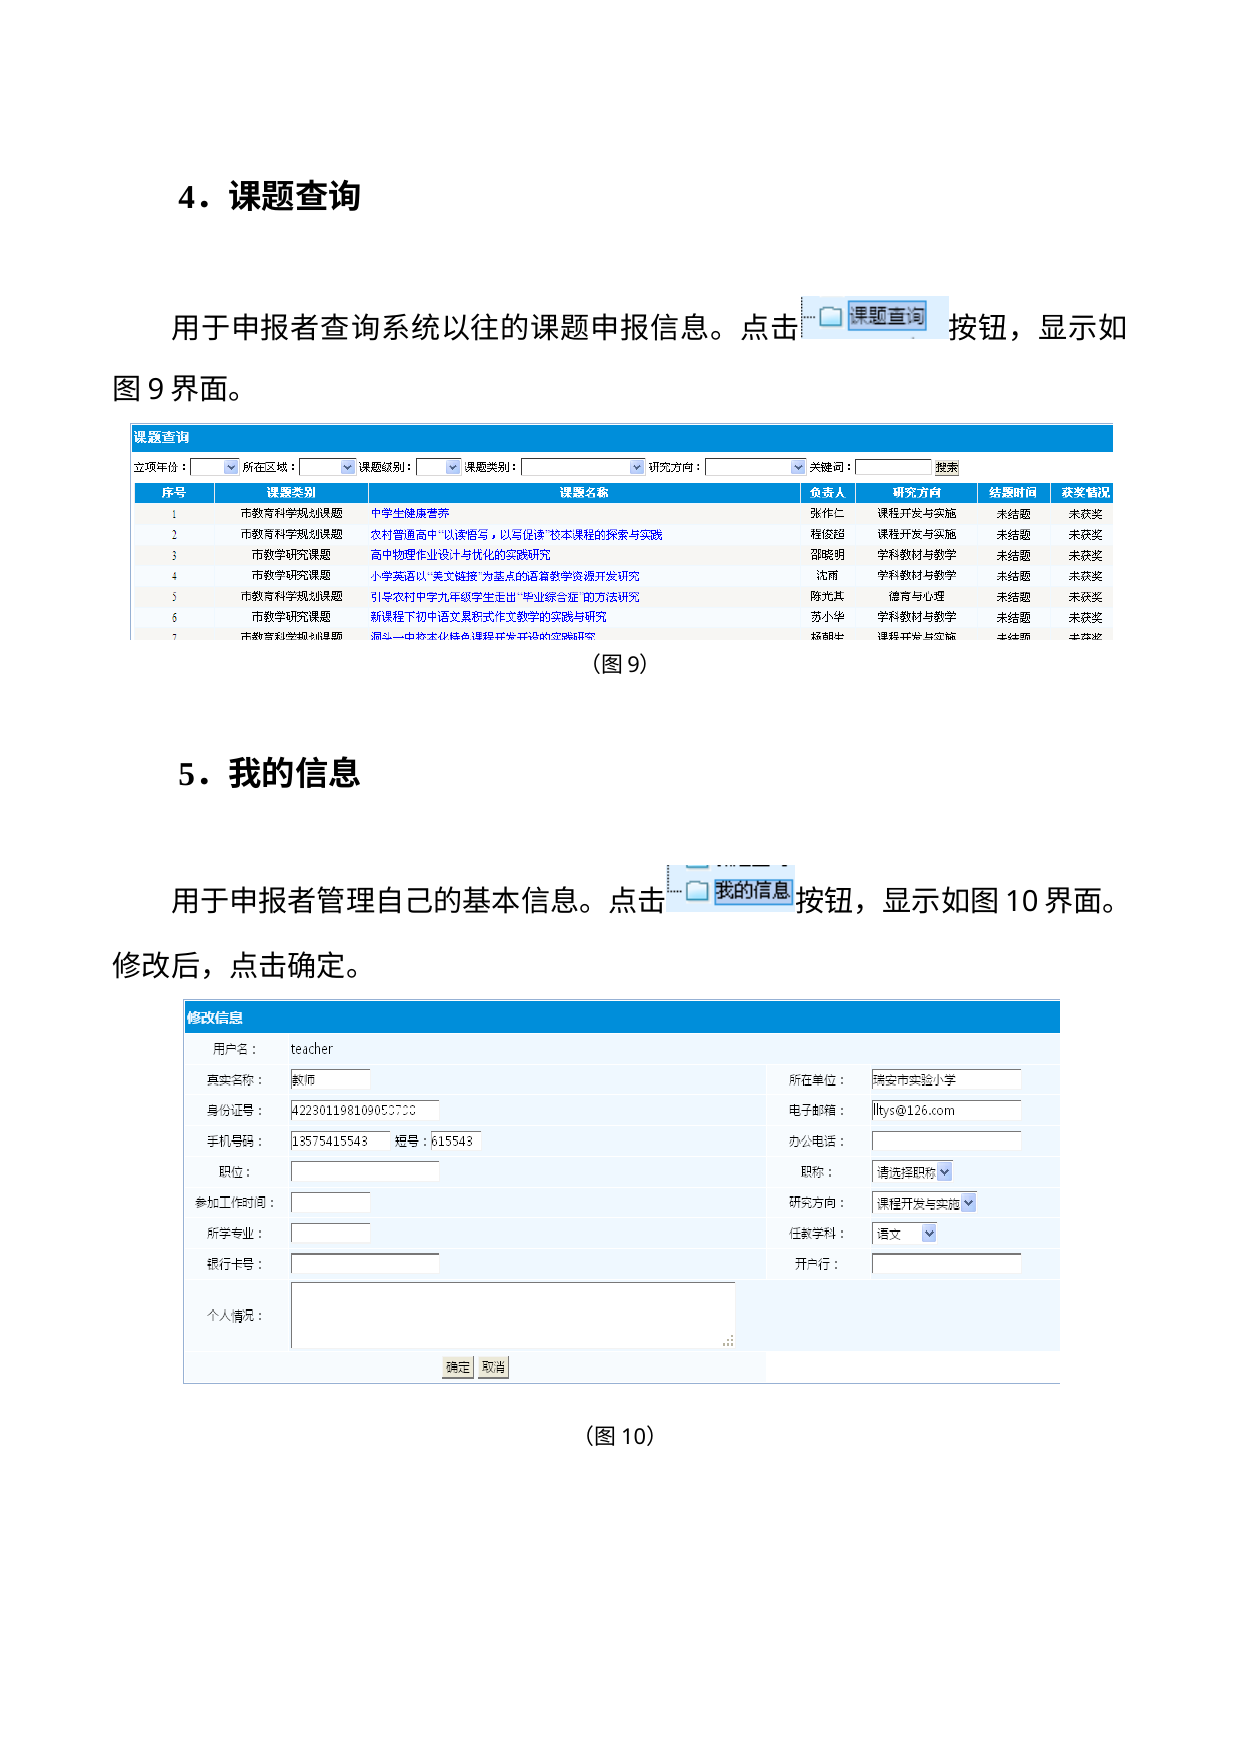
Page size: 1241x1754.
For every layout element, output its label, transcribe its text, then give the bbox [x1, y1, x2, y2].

picture [180, 995, 1060, 1401]
subtitle 5．我的信息 [112, 739, 1128, 804]
text （图9） [112, 647, 1128, 679]
picture [801, 296, 949, 339]
text 用于申报者管理自己的基本信息。点击按钮，显示如图10界面。修改后，点击确定。 [112, 866, 1128, 996]
picture [666, 865, 795, 912]
text 用于申报者查询系统以往的课题申报信息。点击按钮，显示如图9界面。 [112, 289, 1128, 419]
subtitle 4．课题查询 [112, 162, 1128, 227]
text （图10） [112, 1418, 1128, 1451]
picture [127, 419, 1113, 640]
